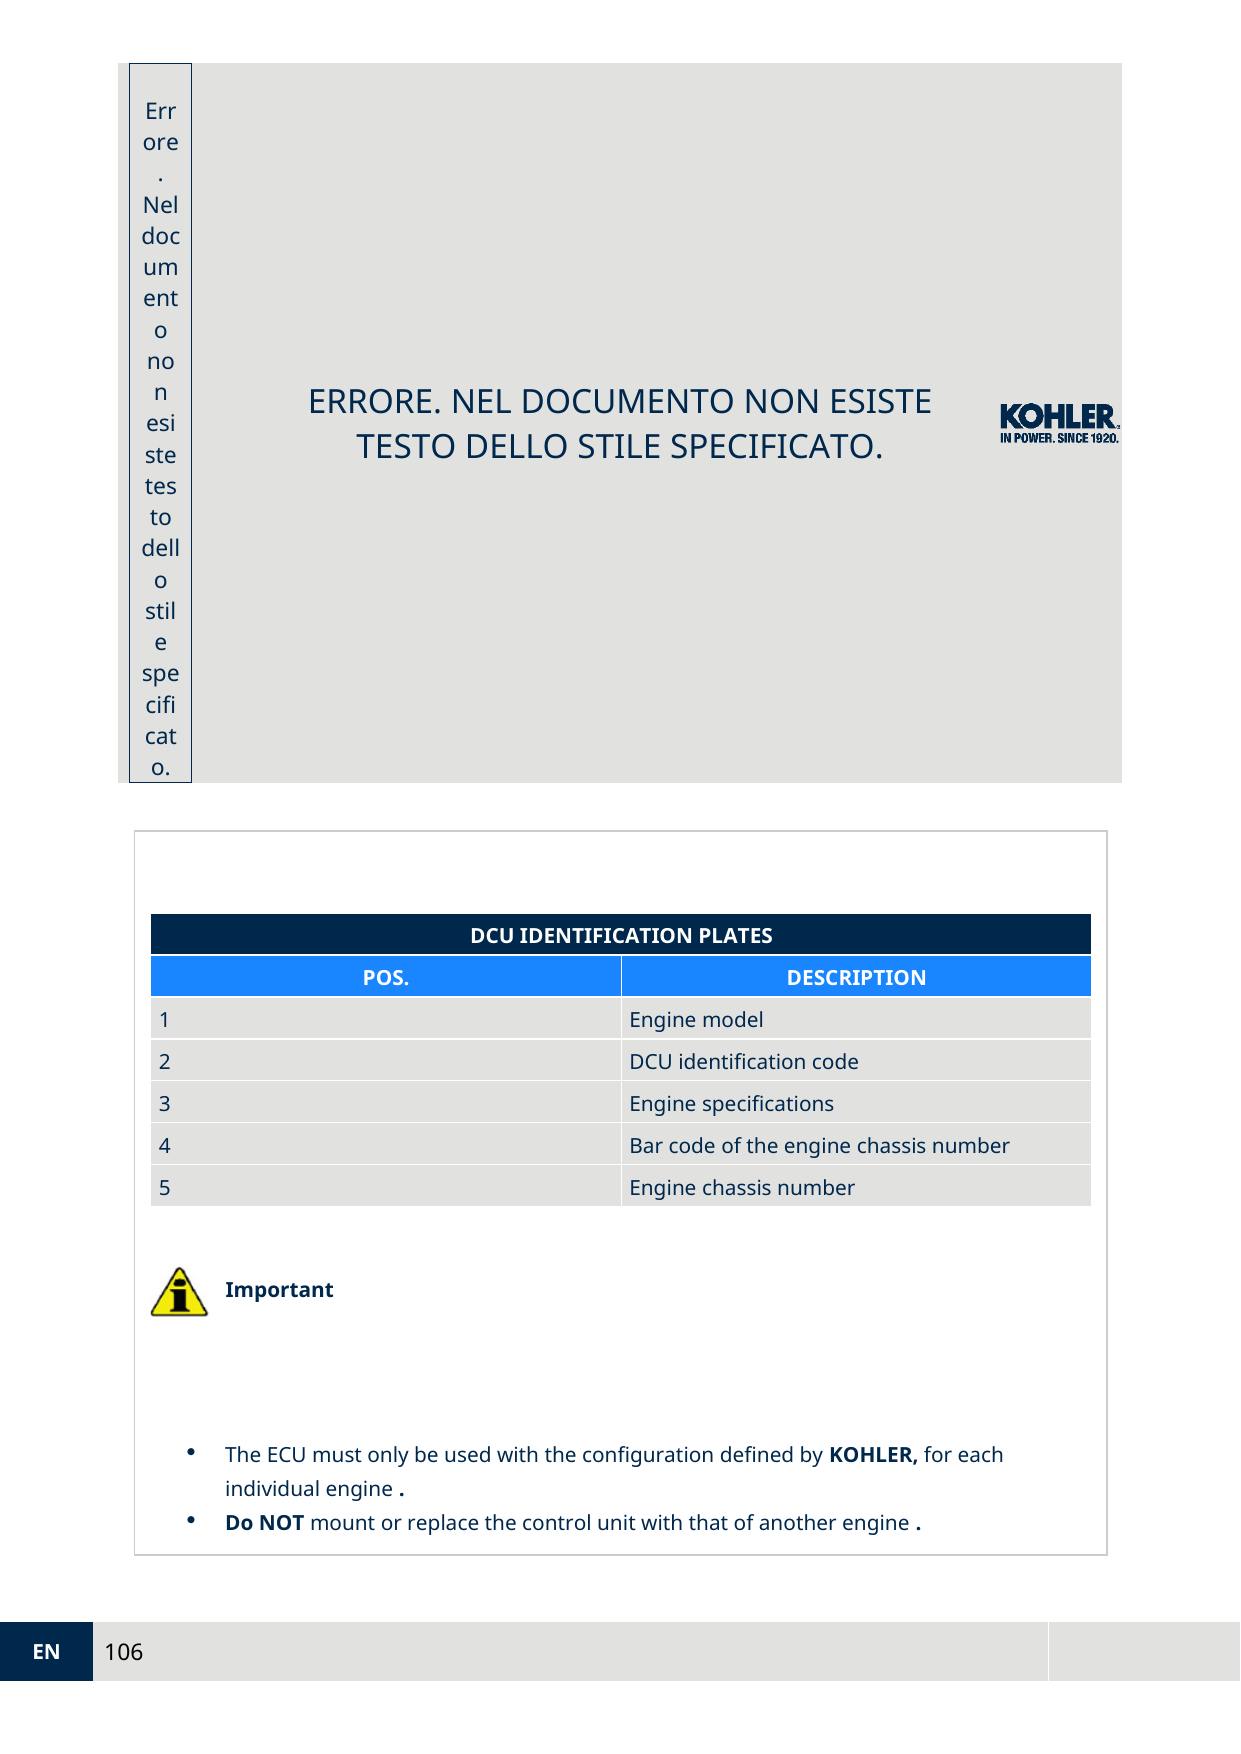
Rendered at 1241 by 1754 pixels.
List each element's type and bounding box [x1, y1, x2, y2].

table_cell [118, 815, 1122, 1571]
picture [1000, 403, 1121, 443]
picture [150, 1265, 209, 1317]
